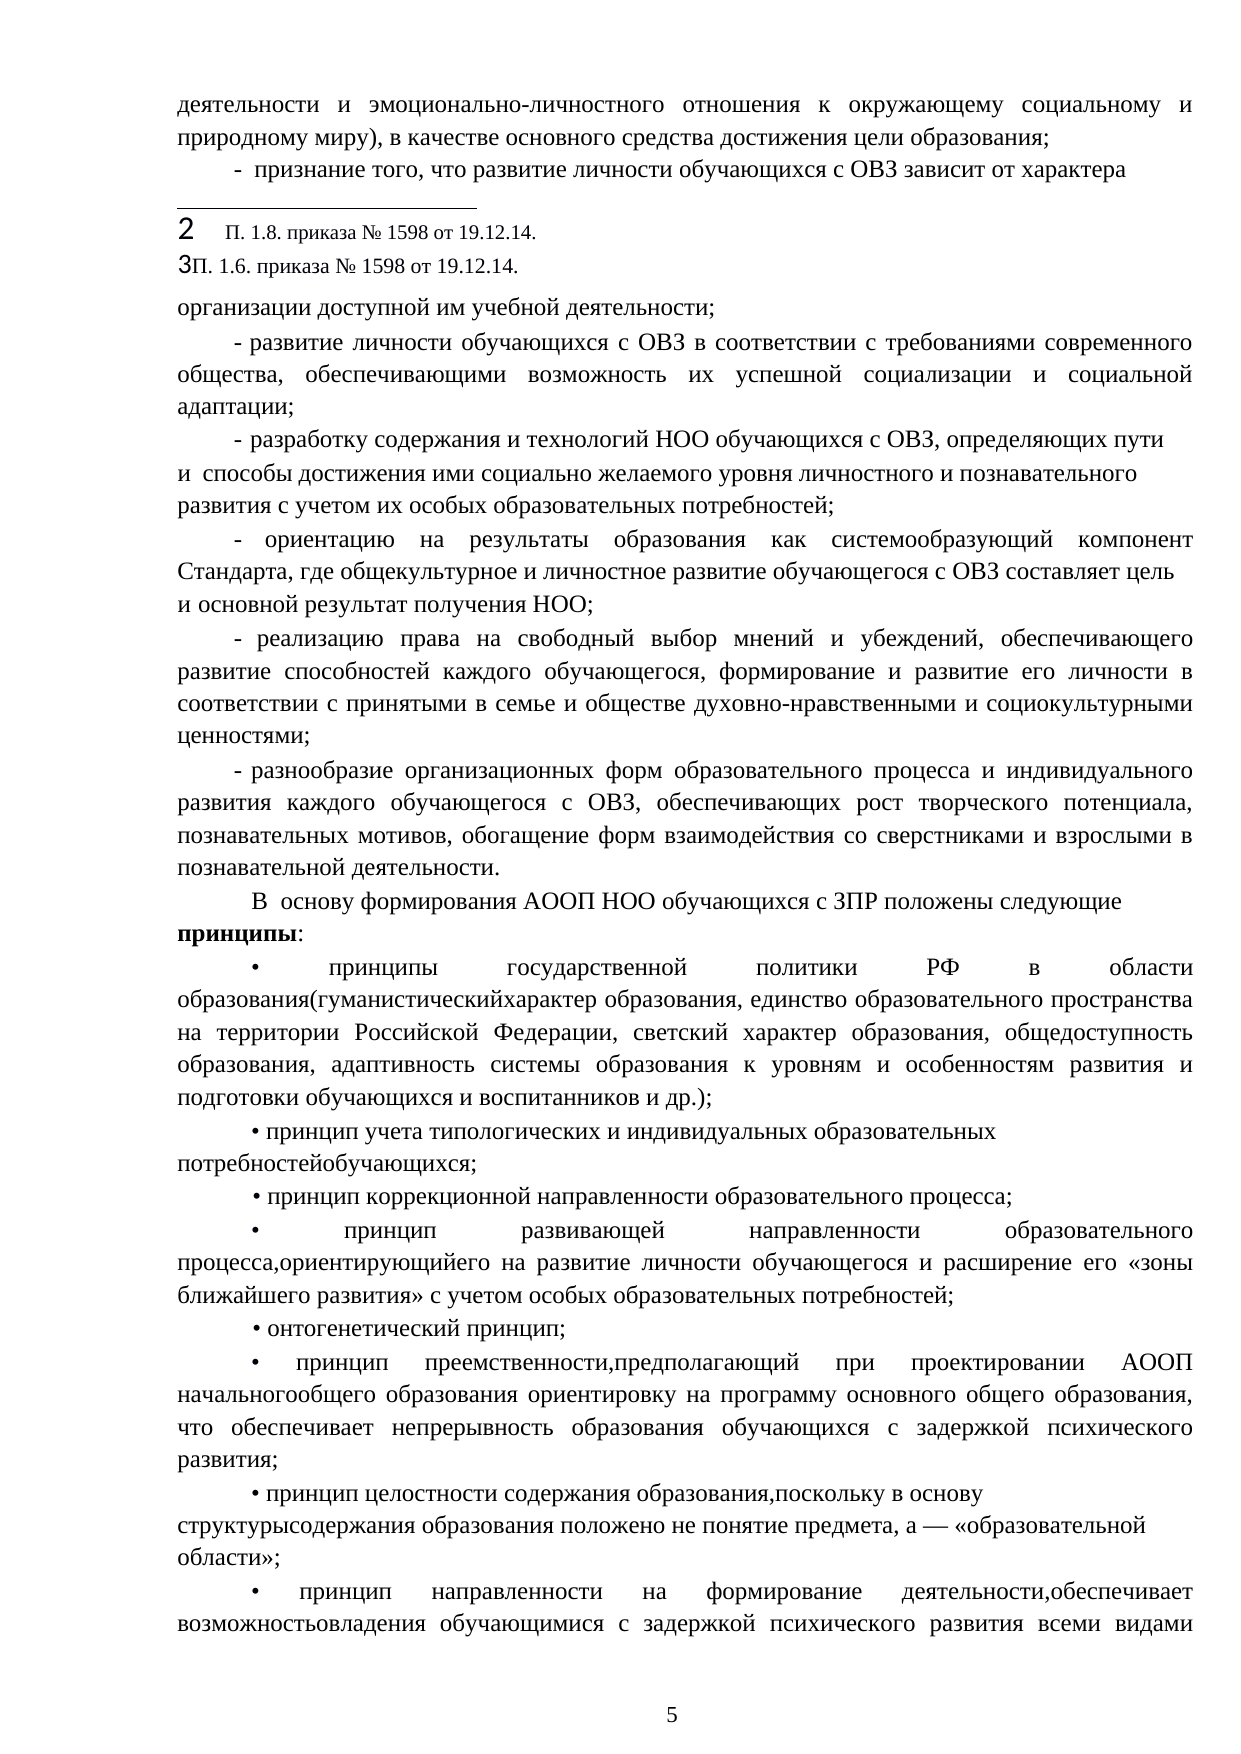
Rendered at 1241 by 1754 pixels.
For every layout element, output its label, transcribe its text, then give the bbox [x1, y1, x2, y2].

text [177, 1576, 1194, 1637]
text • принципы государственной политики РФ в области образования(гуманистическийхарактер образования, единство образовательного пространства на территории Российской Федерации, светский характер образования, общедоступность образования, адаптивность системы образования к уровням и особенностям развития и подготовки обучающихся и воспитанников и др.); [177, 952, 1194, 1111]
text • принцип коррекционной направленности образовательного процесса; [252, 1181, 1194, 1209]
list развитие личности обучающихся с ОВЗ в соответствии с требованиями современного общества, обеспечивающими возможность их успешной социализации и социальной адаптации; [177, 327, 1194, 420]
list разработку содержания и технологий НОО обучающихся с ОВЗ, определяющих пути [233, 424, 1194, 453]
list признание того, что развитие личности обучающихся с ОВЗ зависит от характера [233, 154, 1194, 183]
list П. 1.8. приказа № 1598 от 19.12.14. [177, 207, 1194, 248]
list реализацию права на свободный выбор мнений и убеждений, обеспечивающего развитие способностей каждого обучающегося, формирование и развитие его личности в соответствии с принятыми в семье и обществе духовно-нравственными и социокультурными ценностями; [177, 623, 1194, 749]
list способы достижения ими социально желаемого уровня личностного и познавательного развития с учетом их особых образовательных потребностей; [177, 458, 1194, 519]
list разнообразие организационных форм образовательного процесса и индивидуального развития каждого обучающегося с ОВЗ, обеспечивающих рост творческого потенциала, познавательных мотивов, обогащение форм взаимодействия со сверстниками и взрослыми в познавательной деятельности. [177, 755, 1194, 881]
text • принцип развивающей направленности образовательного процесса,ориентирующийего на развитие личности обучающегося и расширение его «зоны ближайшего развития» с учетом особых образовательных потребностей; [177, 1215, 1194, 1308]
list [177, 89, 1194, 150]
list П. 1.6. приказа № 1598 от 19.12.14. [177, 253, 1194, 279]
list основу формирования АООП НОО обучающихся с ЗПР положены следующие принципы: [177, 886, 1194, 947]
text • онтогенетический принцип; [252, 1313, 1194, 1341]
list основной результат получения НОО; [177, 589, 1194, 618]
text • принцип преемственности,предполагающий при проектировании АООП начальногообщего образования ориентировку на программу основного общего образования, что обеспечивает непрерывность образования обучающихся с задержкой психического развития; [177, 1347, 1194, 1473]
text • принцип целостности содержания образования,поскольку в основу структурысодержания образования положено не понятие предмета, а ― «образовательной области»; [177, 1478, 1194, 1570]
list ориентацию на результаты образования как системообразующий компонент Стандарта, где общекультурное и личностное развитие обучающегося с ОВЗ составляет цель [177, 524, 1194, 584]
text организации доступной им учебной деятельности; [177, 292, 1194, 321]
text • принцип учета типологических и индивидуальных образовательных потребностейобучающихся; [177, 1116, 1194, 1176]
